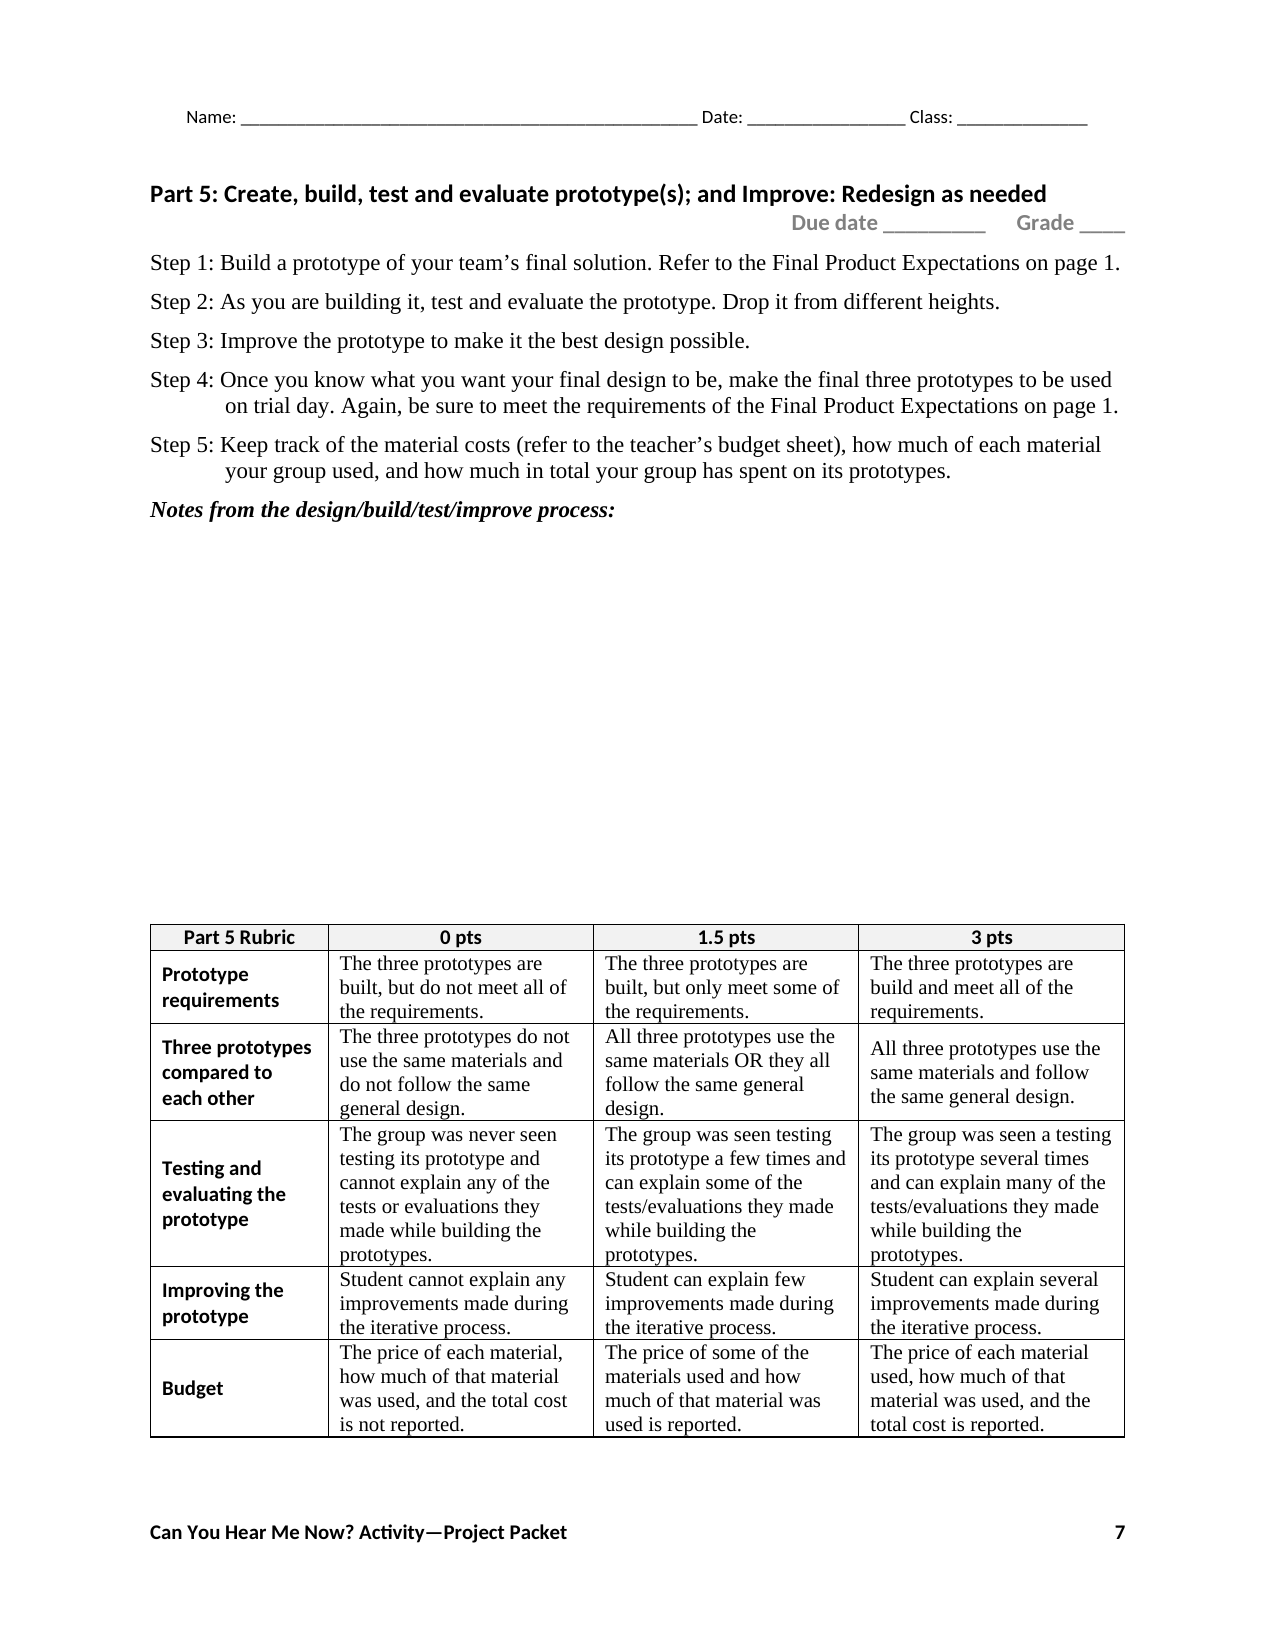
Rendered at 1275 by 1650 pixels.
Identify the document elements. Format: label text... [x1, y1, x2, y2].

table_cell All three prototypes use the same materials OR they all follow the same general design. [594, 1024, 858, 1120]
text Step 3: Improve the prototype to make it the best design possible. [150, 327, 1125, 353]
table_cell Three prototypes compared to each other [151, 1024, 328, 1120]
table_cell The group was seen testing its prototype a few times and can explain some of the tests/evaluations they made while building the prototypes. [594, 1121, 858, 1266]
table_header 3 pts [859, 925, 1124, 950]
table_cell The three prototypes are build and meet all of the requirements. [859, 951, 1124, 1023]
table_cell The price of each material used, how much of that material was used, and the total cost is reported. [859, 1340, 1124, 1436]
text Step 2: As you are building it, test and evaluate the prototype. Drop it from different heights. [150, 288, 1125, 314]
table_cell Improving the prototype [151, 1267, 328, 1339]
table_cell Budget [151, 1340, 328, 1436]
text Part 5: Create, build, test and evaluate prototype(s); and Improve: Redesign as needed [150, 178, 1125, 208]
table_cell The three prototypes are built, but do not meet all of the requirements. [329, 951, 593, 1023]
table_header 1.5 pts [594, 925, 858, 950]
table_cell Testing and evaluating the prototype [151, 1121, 328, 1266]
table_cell Student can explain few improvements made during the iterative process. [594, 1267, 858, 1339]
text Step 1: Build a prototype of your team’s final solution. Refer to the Final Product Expectations on page 1. [150, 249, 1125, 275]
text Notes from the design/build/test/improve process: [150, 496, 1125, 522]
table_cell Prototype requirements [151, 951, 328, 1023]
table_cell Student cannot explain any improvements made during the iterative process. [329, 1267, 593, 1339]
table_cell The group was never seen testing its prototype and cannot explain any of the tests or evaluations they made while building the prototypes. [329, 1121, 593, 1266]
text Step 5: Keep track of the material costs (refer to the teacher’s budget sheet), how much of each material your group used, and how much in total your group has spent on its prototypes. [150, 431, 1125, 483]
table_cell The price of some of the materials used and how much of that material was used is reported. [594, 1340, 858, 1436]
table_header 0 pts [329, 925, 593, 950]
table_cell Student can explain several improvements made during the iterative process. [859, 1267, 1124, 1339]
text Step 4: Once you know what you want your final design to be, make the final three prototypes to be used on trial day. Again, be sure to meet the requirements of the Final Product Expectations on page 1. [150, 366, 1125, 418]
table_cell The group was seen a testing its prototype several times and can explain many of the tests/evaluations they made while building the prototypes. [859, 1121, 1124, 1266]
table_cell All three prototypes use the same materials and follow the same general design. [859, 1024, 1124, 1120]
table_cell The price of each material, how much of that material was used, and the total cost is not reported. [329, 1340, 593, 1436]
table_cell The three prototypes are built, but only meet some of the requirements. [594, 951, 858, 1023]
text Due date _________ Grade ____ [150, 208, 1125, 237]
table_header Part 5 Rubric [151, 925, 328, 950]
table_cell The three prototypes do not use the same materials and do not follow the same general design. [329, 1024, 593, 1120]
